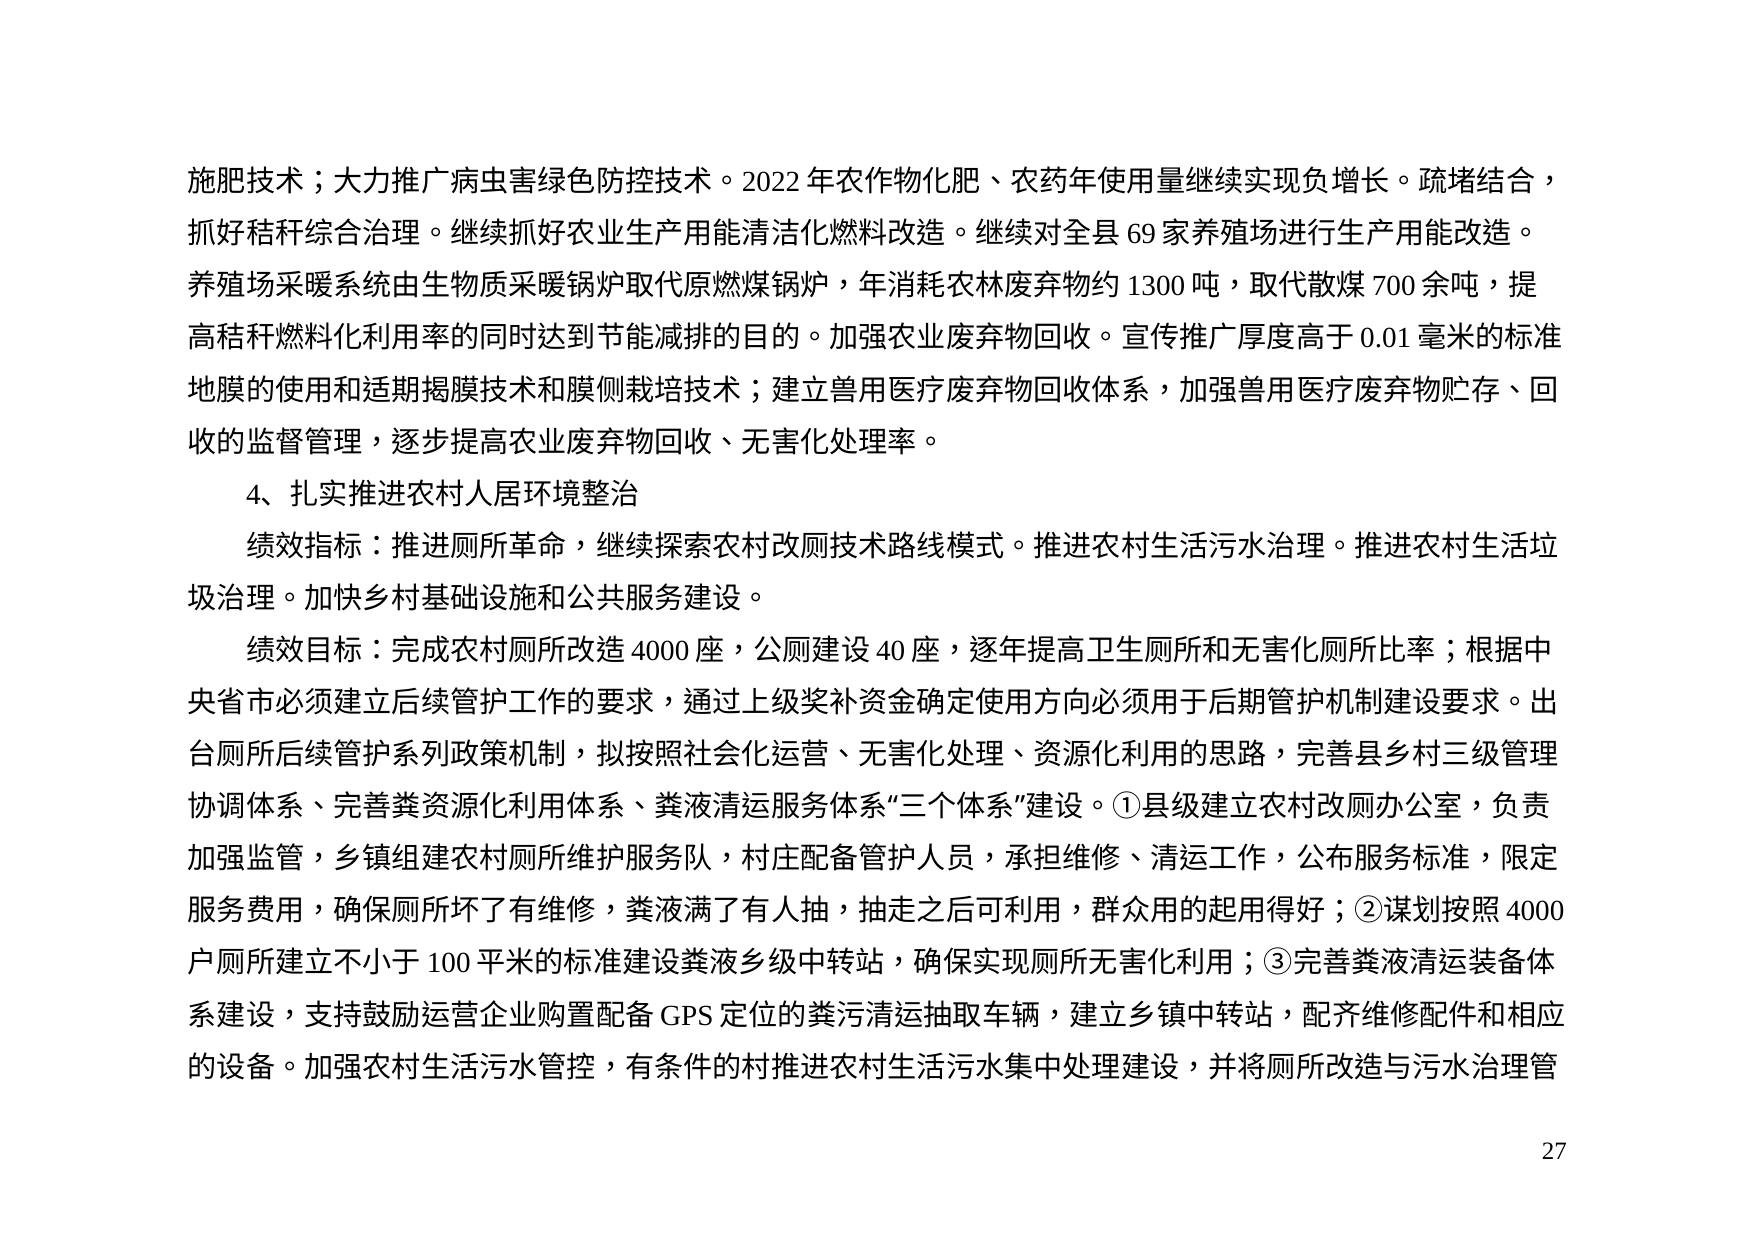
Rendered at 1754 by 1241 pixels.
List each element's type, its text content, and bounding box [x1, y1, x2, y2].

text 4、扎实推进农村人居环境整治 [187, 462, 1566, 514]
text 绩效指标：推进厕所革命，继续探索农村改厕技术路线模式。推进农村生活污水治理。推进农村生活垃圾治理。加快乡村基础设施和公共服务建设。 [187, 514, 1566, 619]
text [187, 619, 1566, 1087]
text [187, 150, 1566, 462]
